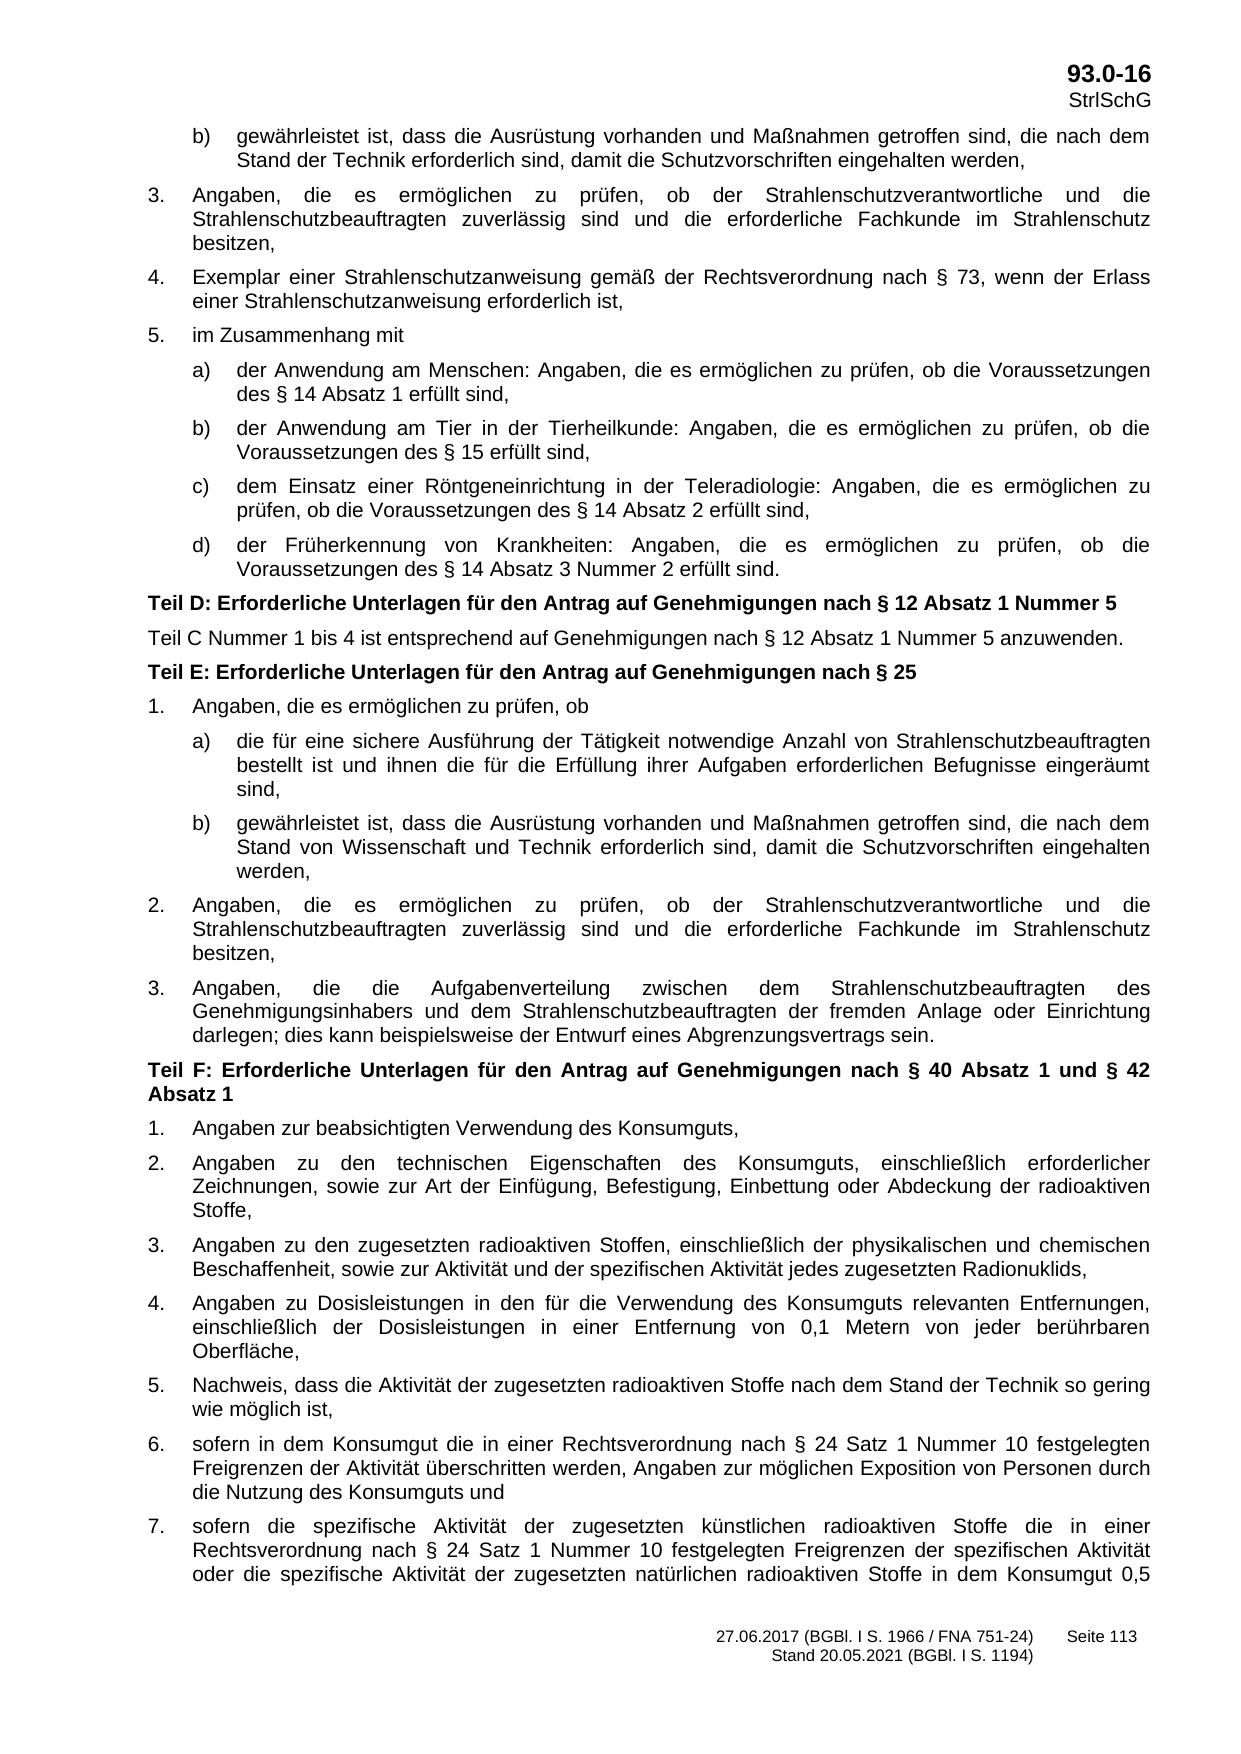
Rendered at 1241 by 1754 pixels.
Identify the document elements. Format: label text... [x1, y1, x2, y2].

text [148, 1514, 1152, 1586]
text b) der Anwendung am Tier in der Tierheilkunde: Angaben, die es ermöglichen zu prüfen, ob die Voraussetzungen des § 15 erfüllt sind, [192, 416, 1152, 464]
text Teil F: Erforderliche Unterlagen für den Antrag auf Genehmigungen nach § 40 Absatz 1 und § 42 Absatz 1 [148, 1058, 1152, 1106]
text 1. Angaben, die es ermöglichen zu prüfen, ob [148, 694, 1152, 718]
text 2. Angaben, die es ermöglichen zu prüfen, ob der Strahlenschutzverantwortliche und die Strahlenschutzbeauftragten zuverlässig sind und die erforderliche Fachkunde im Strahlenschutz besitzen, [148, 893, 1152, 965]
text c) dem Einsatz einer Röntgeneinrichtung in der Teleradiologie: Angaben, die es ermöglichen zu prüfen, ob die Voraussetzungen des § 14 Absatz 2 erfüllt sind, [192, 474, 1152, 522]
text 2. Angaben zu den technischen Eigenschaften des Konsumguts, einschließlich erforderlicher Zeichnungen, sowie zur Art der Einfügung, Befestigung, Einbettung oder Abdeckung der radioaktiven Stoffe, [148, 1150, 1152, 1222]
text 3. Angaben, die es ermöglichen zu prüfen, ob der Strahlenschutzverantwortliche und die Strahlenschutzbeauftragten zuverlässig sind und die erforderliche Fachkunde im Strahlenschutz besitzen, [148, 183, 1152, 254]
text 5. Nachweis, dass die Aktivität der zugesetzten radioaktiven Stoffe nach dem Stand der Technik so gering wie möglich ist, [148, 1373, 1152, 1421]
text a) der Anwendung am Menschen: Angaben, die es ermöglichen zu prüfen, ob die Voraussetzungen des § 14 Absatz 1 erfüllt sind, [192, 358, 1152, 406]
text 3. Angaben, die die Aufgabenverteilung zwischen dem Strahlenschutzbeauftragten des Genehmigungsinhabers und dem Strahlenschutzbeauftragten der fremden Anlage oder Einrichtung darlegen; dies kann beispielsweise der Entwurf eines Abgrenzungsvertrags sein. [148, 975, 1152, 1047]
text 3. Angaben zu den zugesetzten radioaktiven Stoffen, einschließlich der physikalischen und chemischen Beschaffenheit, sowie zur Aktivität und der spezifischen Aktivität jedes zugesetzten Radionuklids, [148, 1233, 1152, 1281]
text b) gewährleistet ist, dass die Ausrüstung vorhanden und Maßnahmen getroffen sind, die nach dem Stand der Technik erforderlich sind, damit die Schutzvorschriften eingehalten werden, [192, 124, 1152, 172]
text Teil E: Erforderliche Unterlagen für den Antrag auf Genehmigungen nach § 25 [148, 660, 1152, 684]
text 5. im Zusammenhang mit [148, 323, 1152, 347]
text Teil D: Erforderliche Unterlagen für den Antrag auf Genehmigungen nach § 12 Absatz 1 Nummer 5 [148, 591, 1152, 615]
text 4. Exemplar einer Strahlenschutzanweisung gemäß der Rechtsverordnung nach § 73, wenn der Erlass einer Strahlenschutzanweisung erforderlich ist, [148, 265, 1152, 313]
text b) gewährleistet ist, dass die Ausrüstung vorhanden und Maßnahmen getroffen sind, die nach dem Stand von Wissenschaft und Technik erforderlich sind, damit die Schutzvorschriften eingehalten werden, [192, 811, 1152, 883]
text 4. Angaben zu Dosisleistungen in den für die Verwendung des Konsumguts relevanten Entfernungen, einschließlich der Dosisleistungen in einer Entfernung von 0,1 Metern von jeder berührbaren Oberfläche, [148, 1291, 1152, 1363]
text 1. Angaben zur beabsichtigten Verwendung des Konsumguts, [148, 1116, 1152, 1140]
text a) die für eine sichere Ausführung der Tätigkeit notwendige Anzahl von Strahlenschutzbeauftragten bestellt ist und ihnen die für die Erfüllung ihrer Aufgaben erforderlichen Befugnisse eingeräumt sind, [192, 728, 1152, 800]
text Teil C Nummer 1 bis 4 ist entsprechend auf Genehmigungen nach § 12 Absatz 1 Nummer 5 anzuwenden. [148, 625, 1152, 649]
text 6. sofern in dem Konsumgut die in einer Rechtsverordnung nach § 24 Satz 1 Nummer 10 festgelegten Freigrenzen der Aktivität überschritten werden, Angaben zur möglichen Exposition von Personen durch die Nutzung des Konsumguts und [148, 1432, 1152, 1503]
text d) der Früherkennung von Krankheiten: Angaben, die es ermöglichen zu prüfen, ob die Voraussetzungen des § 14 Absatz 3 Nummer 2 erfüllt sind. [192, 533, 1152, 581]
